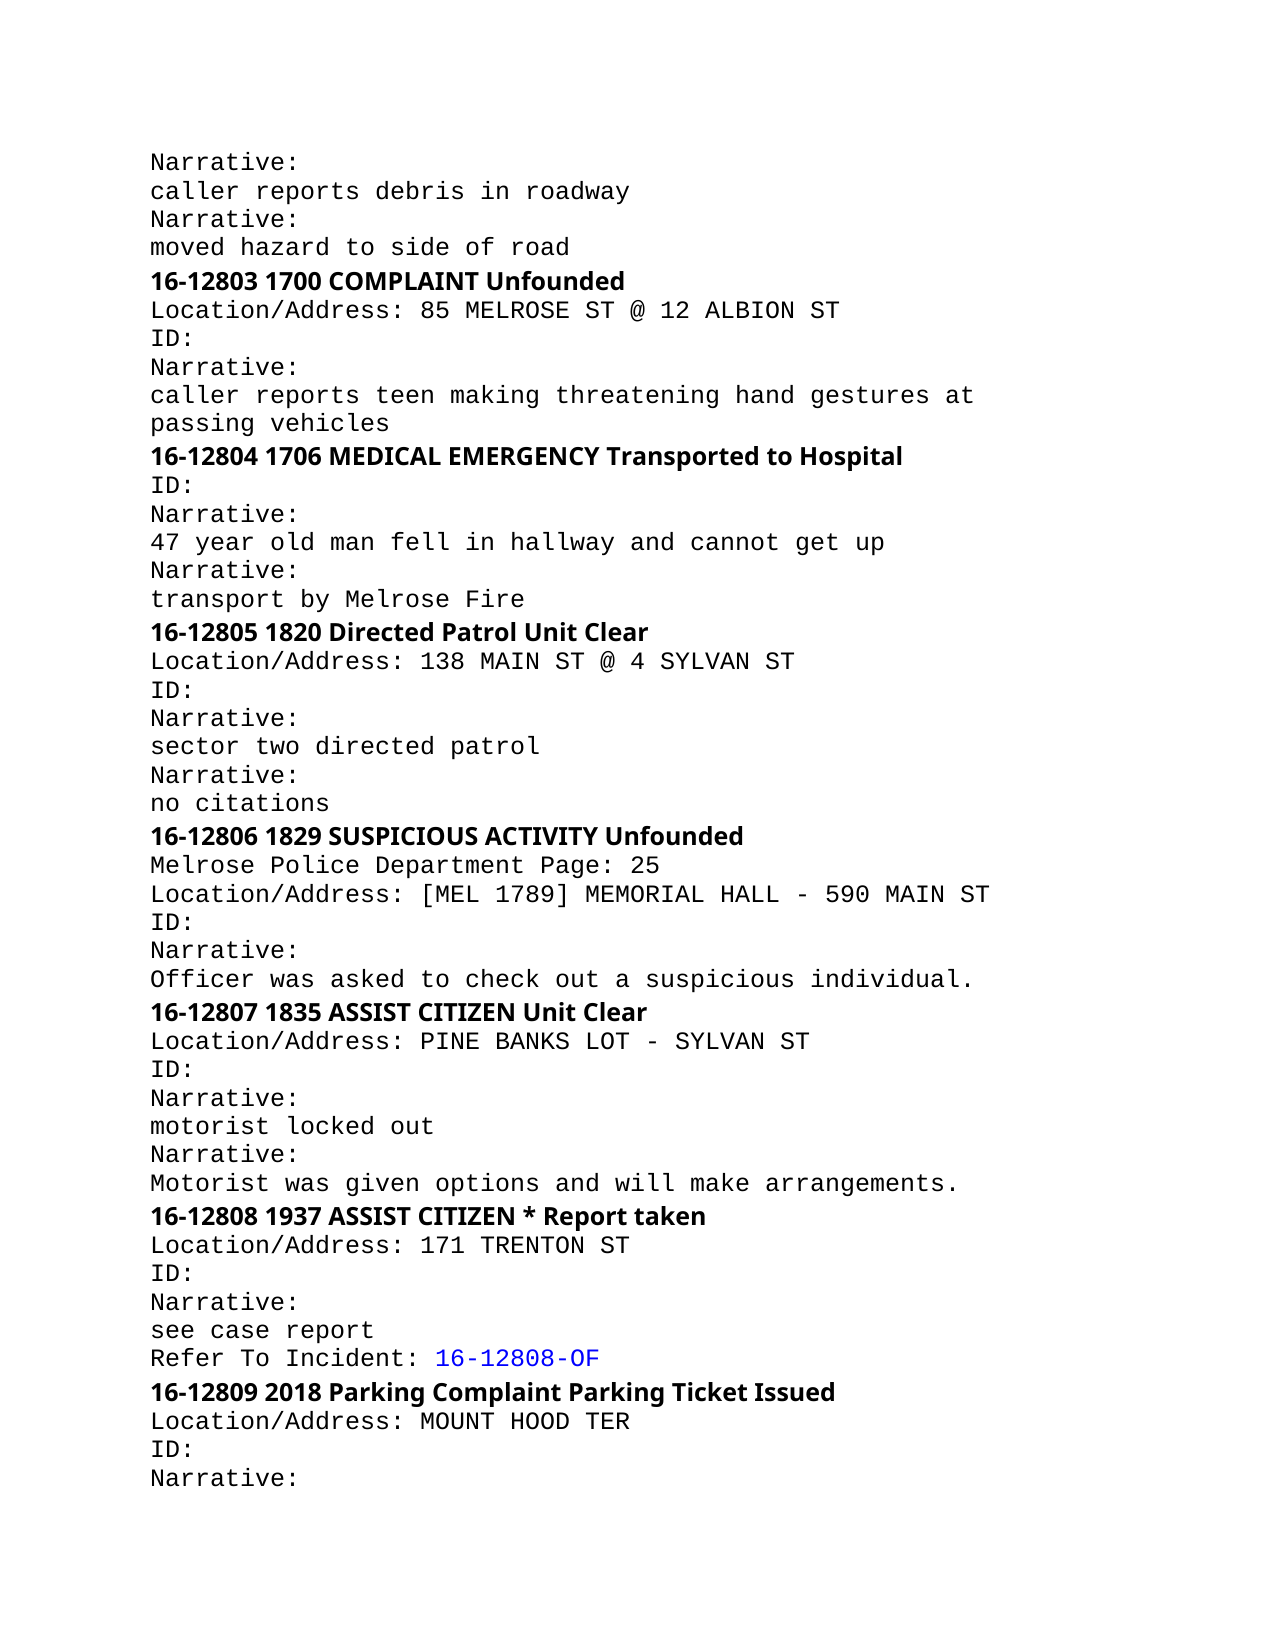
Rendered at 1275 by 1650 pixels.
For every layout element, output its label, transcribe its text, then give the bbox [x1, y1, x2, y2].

text 16-12804 1706 MEDICAL EMERGENCY Transported to Hospital [150, 439, 1125, 473]
text caller reports teen making threatening hand gestures at [150, 382, 1125, 411]
text ID: [150, 1437, 1125, 1465]
text Location/Address: PINE BANKS LOT - SYLVAN ST [150, 1029, 1125, 1057]
text Location/Address: [MEL 1789] MEMORIAL HALL - 590 MAIN ST [150, 881, 1125, 909]
text Refer To Incident: 16-12808-OF [150, 1346, 1125, 1374]
text Narrative: [150, 354, 1125, 382]
text Narrative: [150, 501, 1125, 530]
text Narrative: [150, 1465, 1125, 1493]
text Narrative: [150, 762, 1125, 791]
text 16-12808 1937 ASSIST CITIZEN * Report taken [150, 1199, 1125, 1233]
text Narrative: [150, 150, 1125, 178]
text no citations [150, 791, 1125, 819]
text Narrative: [150, 558, 1125, 586]
text 16-12806 1829 SUSPICIOUS ACTIVITY Unfounded [150, 819, 1125, 853]
text transport by Melrose Fire [150, 586, 1125, 615]
text ID: [150, 326, 1125, 354]
text sector two directed patrol [150, 734, 1125, 762]
text 16-12809 2018 Parking Complaint Parking Ticket Issued [150, 1374, 1125, 1408]
text Location/Address: 138 MAIN ST @ 4 SYLVAN ST [150, 649, 1125, 677]
text Motorist was given options and will make arrangements. [150, 1170, 1125, 1199]
text 47 year old man fell in hallway and cannot get up [150, 530, 1125, 558]
text ID: [150, 677, 1125, 706]
text 16-12805 1820 Directed Patrol Unit Clear [150, 615, 1125, 649]
text Melrose Police Department Page: 25 [150, 853, 1125, 881]
text Location/Address: MOUNT HOOD TER [150, 1408, 1125, 1437]
text ID: [150, 909, 1125, 938]
text motorist locked out [150, 1114, 1125, 1142]
text see case report [150, 1318, 1125, 1346]
text Location/Address: 85 MELROSE ST @ 12 ALBION ST [150, 297, 1125, 326]
text Narrative: [150, 706, 1125, 734]
text ID: [150, 1057, 1125, 1085]
text Officer was asked to check out a suspicious individual. [150, 966, 1125, 994]
text 16-12803 1700 COMPLAINT Unfounded [150, 263, 1125, 297]
text caller reports debris in roadway [150, 178, 1125, 207]
text ID: [150, 1261, 1125, 1289]
text ID: [150, 473, 1125, 501]
text Narrative: [150, 1142, 1125, 1170]
text Narrative: [150, 1289, 1125, 1318]
text Narrative: [150, 938, 1125, 966]
text passing vehicles [150, 411, 1125, 439]
text moved hazard to side of road [150, 235, 1125, 263]
text Narrative: [150, 1085, 1125, 1114]
text Narrative: [150, 207, 1125, 235]
text 16-12807 1835 ASSIST CITIZEN Unit Clear [150, 994, 1125, 1029]
text Location/Address: 171 TRENTON ST [150, 1233, 1125, 1261]
